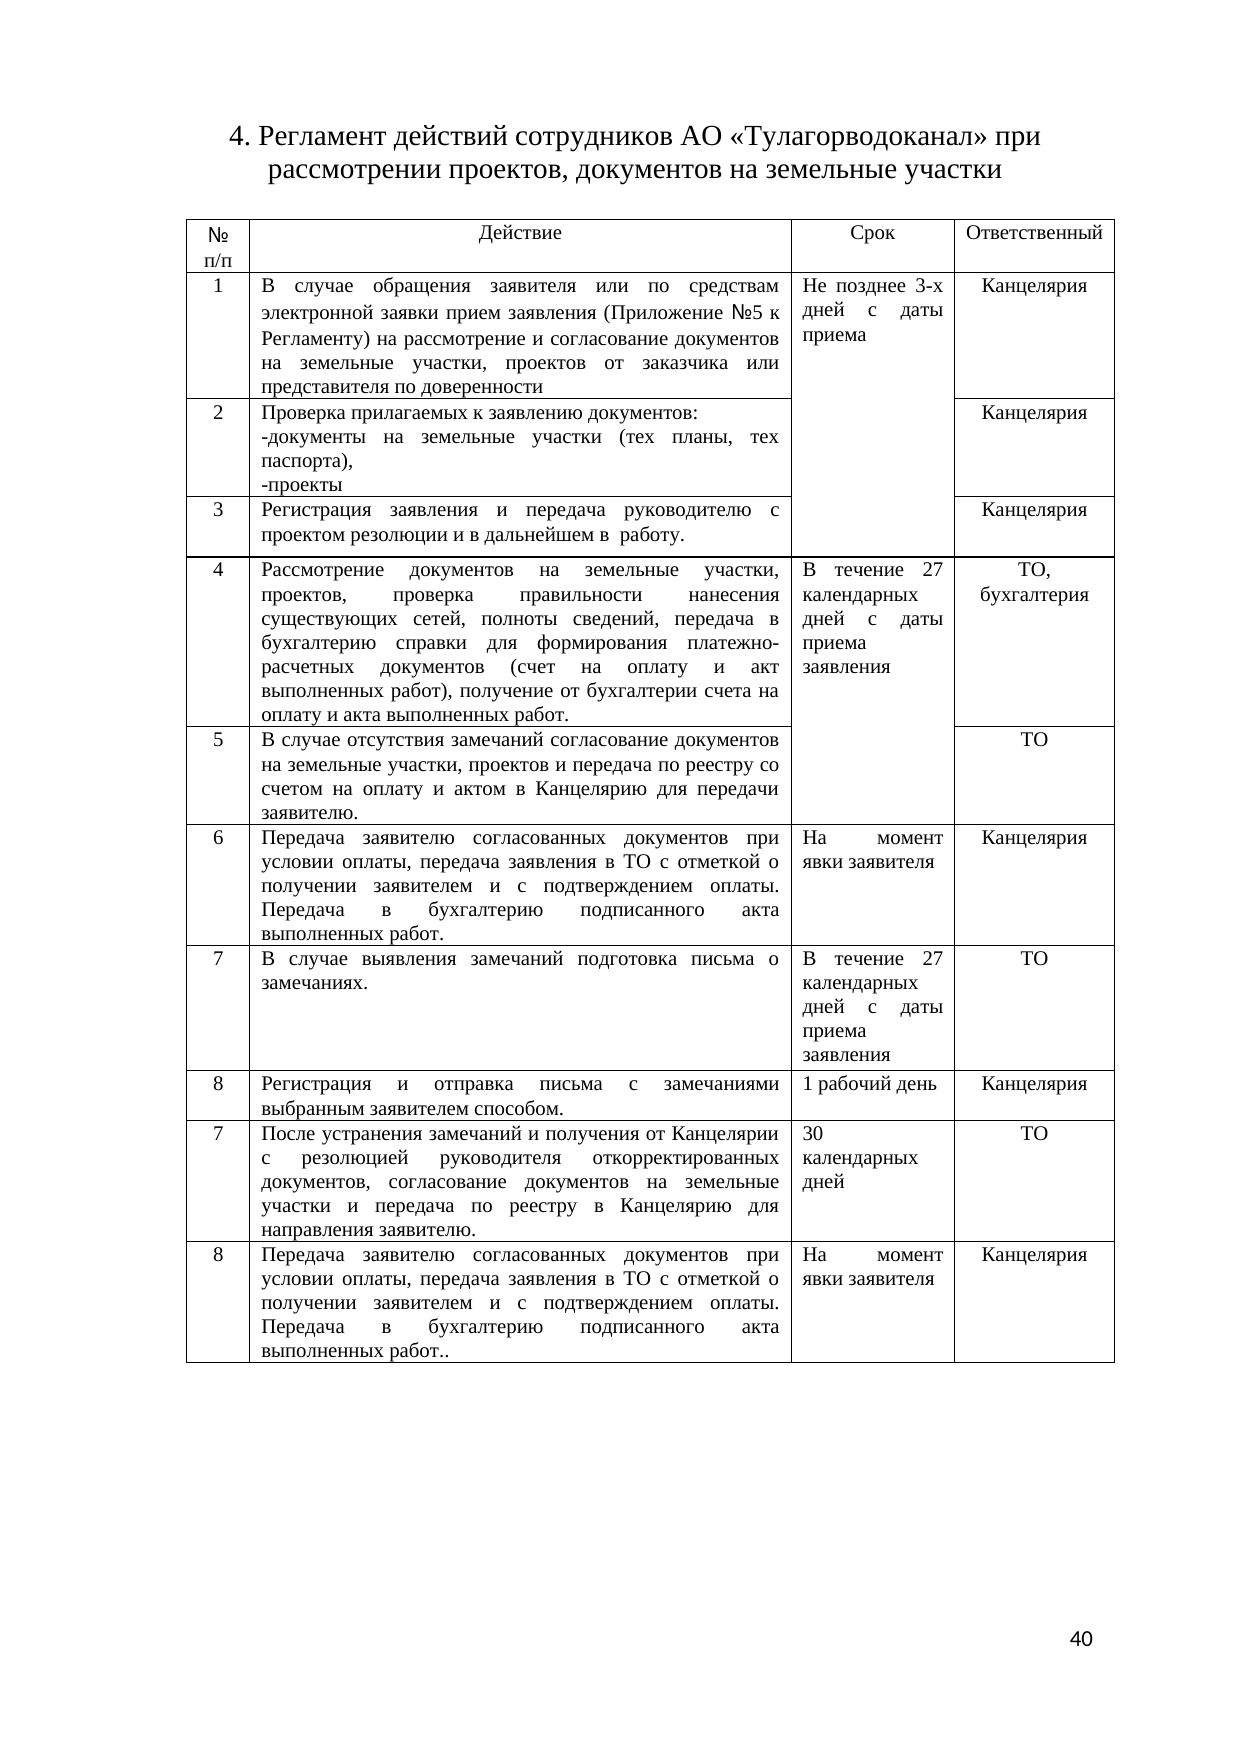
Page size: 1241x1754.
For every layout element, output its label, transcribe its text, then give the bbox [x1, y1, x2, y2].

table_cell ТО [955, 946, 1114, 1070]
table_cell После устранения замечаний и получения от Канцелярии с резолюцией руководителя откорректированных документов, согласование документов на земельные участки и передача по реестру в Канцелярию для направления заявителю. [250, 1121, 791, 1241]
table_cell В течение 27 календарных дней с даты приема заявления [792, 558, 954, 824]
table_cell Рассмотрение документов на земельные участки, проектов, проверка правильности нанесения существующих сетей, полноты сведений, передача в бухгалтерию справки для формирования платежно-расчетных документов (счет на оплату и акт выполненных работ), получение от бухгалтерии счета на оплату и акта выполненных работ. [250, 558, 791, 726]
table_cell В случае отсутствия замечаний согласование документов на земельные участки, проектов и передача по реестру со счетом на оплату и актом в Канцелярию для передачи заявителю. [250, 727, 791, 824]
table_cell 6 [187, 825, 249, 945]
table_header № п/п [187, 220, 249, 272]
table_cell Канцелярия [955, 399, 1114, 496]
table_cell ТО [955, 727, 1114, 824]
table_cell 3 [187, 497, 249, 556]
table_cell Канцелярия [955, 497, 1114, 556]
table_cell Регистрация и отправка письма с замечаниями выбранным заявителем способом. [250, 1071, 791, 1119]
table_cell Канцелярия [955, 273, 1114, 398]
table_cell Передача заявителю согласованных документов при условии оплаты, передача заявления в ТО с отметкой о получении заявителем и с подтверждением оплаты. Передача в бухгалтерию подписанного акта выполненных работ.. [250, 1242, 791, 1362]
table_cell ТО, бухгалтерия [955, 558, 1114, 726]
table_cell Проверка прилагаемых к заявлению документов: -документы на земельные участки (тех планы, тех паспорта), -проекты [250, 399, 791, 496]
table_cell 4 [187, 558, 249, 726]
table_cell 2 [187, 399, 249, 496]
table_cell 7 [187, 1121, 249, 1241]
table_header Ответственный [955, 220, 1114, 272]
table_cell Не позднее 3-х дней с даты приема [792, 273, 954, 556]
table_cell Канцелярия [955, 1242, 1114, 1362]
table_cell Канцелярия [955, 825, 1114, 945]
table_cell 1 рабочий день [792, 1071, 954, 1119]
table_cell ТО [955, 1121, 1114, 1241]
table_header Действие [250, 220, 791, 272]
table_cell На момент явки заявителя [792, 1242, 954, 1362]
table_cell 8 [187, 1242, 249, 1362]
text 4. Регламент действий сотрудников АО «Тулагорводоканал» при рассмотрении проектов, документов на земельные участки [177, 118, 1093, 185]
table_cell 5 [187, 727, 249, 824]
table_cell Регистрация заявления и передача руководителю с проектом резолюции и в дальнейшем в работу. [250, 497, 791, 556]
table_cell 8 [187, 1071, 249, 1119]
table_cell 7 [187, 946, 249, 1070]
table_cell В случае выявления замечаний подготовка письма о замечаниях. [250, 946, 791, 1070]
table_header Срок [792, 220, 954, 272]
table_cell Передача заявителю согласованных документов при условии оплаты, передача заявления в ТО с отметкой о получении заявителем и с подтверждением оплаты. Передача в бухгалтерию подписанного акта выполненных работ. [250, 825, 791, 945]
table_cell На момент явки заявителя [792, 825, 954, 945]
table_cell 1 [187, 273, 249, 398]
table_cell В течение 27 календарных дней с даты приема заявления [792, 946, 954, 1070]
table_cell Канцелярия [955, 1071, 1114, 1119]
table_cell 30 календарных дней [792, 1121, 954, 1241]
table_cell В случае обращения заявителя или по средствам электронной заявки прием заявления (Приложение №5 к Регламенту) на рассмотрение и согласование документов на земельные участки, проектов от заказчика или представителя по доверенности [250, 273, 791, 398]
